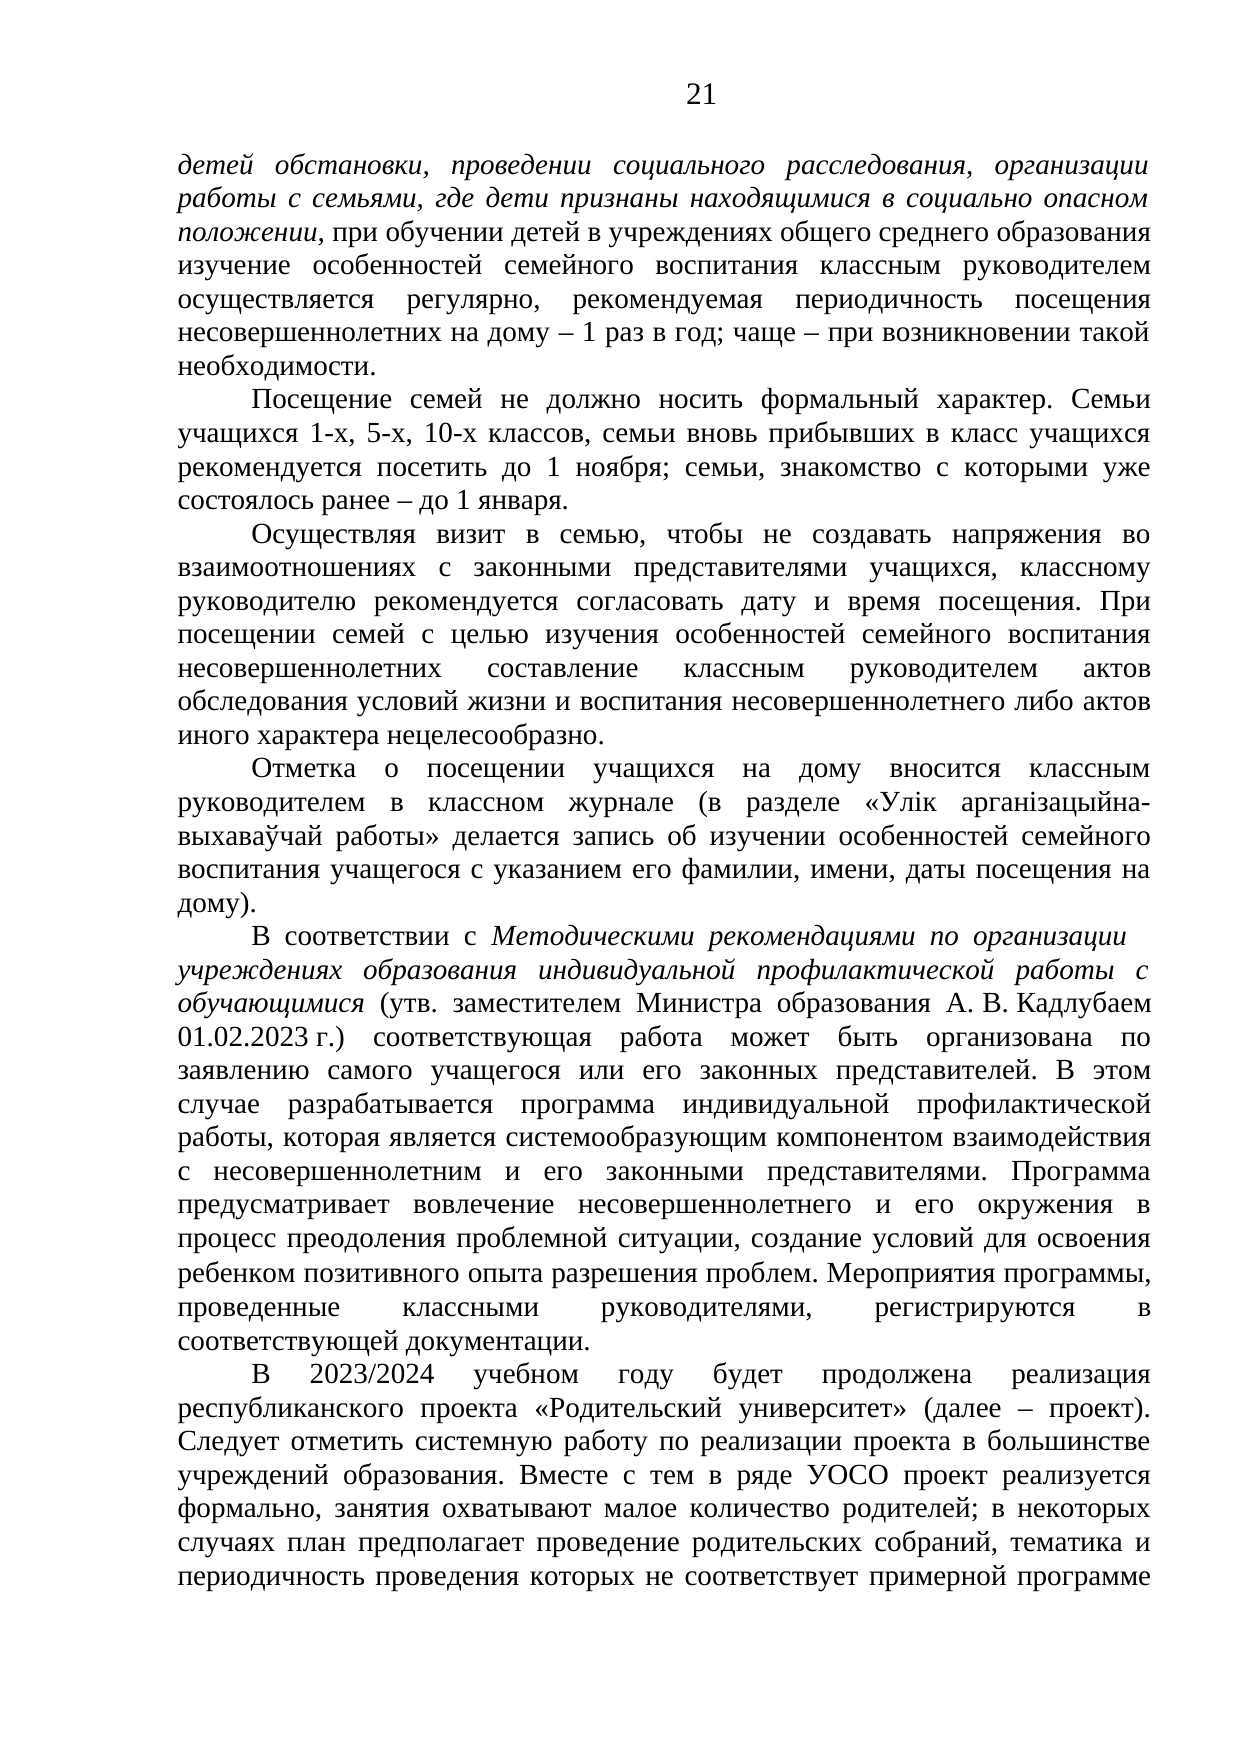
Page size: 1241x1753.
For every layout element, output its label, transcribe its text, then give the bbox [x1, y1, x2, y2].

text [177, 1356, 1152, 1591]
text Посещение семей не должно носить формальный характер. Семьи учащихся 1-х, 5-х, 10-х классов, семьи вновь прибывших в класс учащихся рекомендуется посетить до 1 ноября; семьи, знакомство с которыми уже состоялось ранее – до 1 января. [177, 382, 1152, 516]
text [177, 147, 1152, 382]
text В соответствии с Методическими рекомендациями по организации учреждениях образования индивидуальной профилактической работы с обучающимися (утв. заместителем Министра образования А. В. Кадлубаем 01.02.2023 г.) соответствующая работа может быть организована по заявлению самого учащегося или его законных представителей. В этом случае разрабатывается программа индивидуальной профилактической работы, которая является системообразующим компонентом взаимодействия с несовершеннолетним и его законными представителями. Программа предусматривает вовлечение несовершеннолетнего и его окружения в процесс преодоления проблемной ситуации, создание условий для освоения ребенком позитивного опыта разрешения проблем. Мероприятия программы, проведенные классными руководителями, регистрируются в соответствующей документации. [177, 918, 1152, 1356]
text Отметка о посещении учащихся на дому вносится классным руководителем в классном журнале (в разделе «Улiк арганiзацыйна-выхаваўчай работы» делается запись об изучении особенностей семейного воспитания учащегося с указанием его фамилии, имени, даты посещения на дому). [177, 751, 1152, 918]
text Осуществляя визит в семью, чтобы не создавать напряжения во взаимоотношениях с законными представителями учащихся, классному руководителю рекомендуется согласовать дату и время посещения. При посещении семей с целью изучения особенностей семейного воспитания несовершеннолетних составление классным руководителем актов обследования условий жизни и воспитания несовершеннолетнего либо актов иного характера нецелесообразно. [177, 516, 1152, 751]
